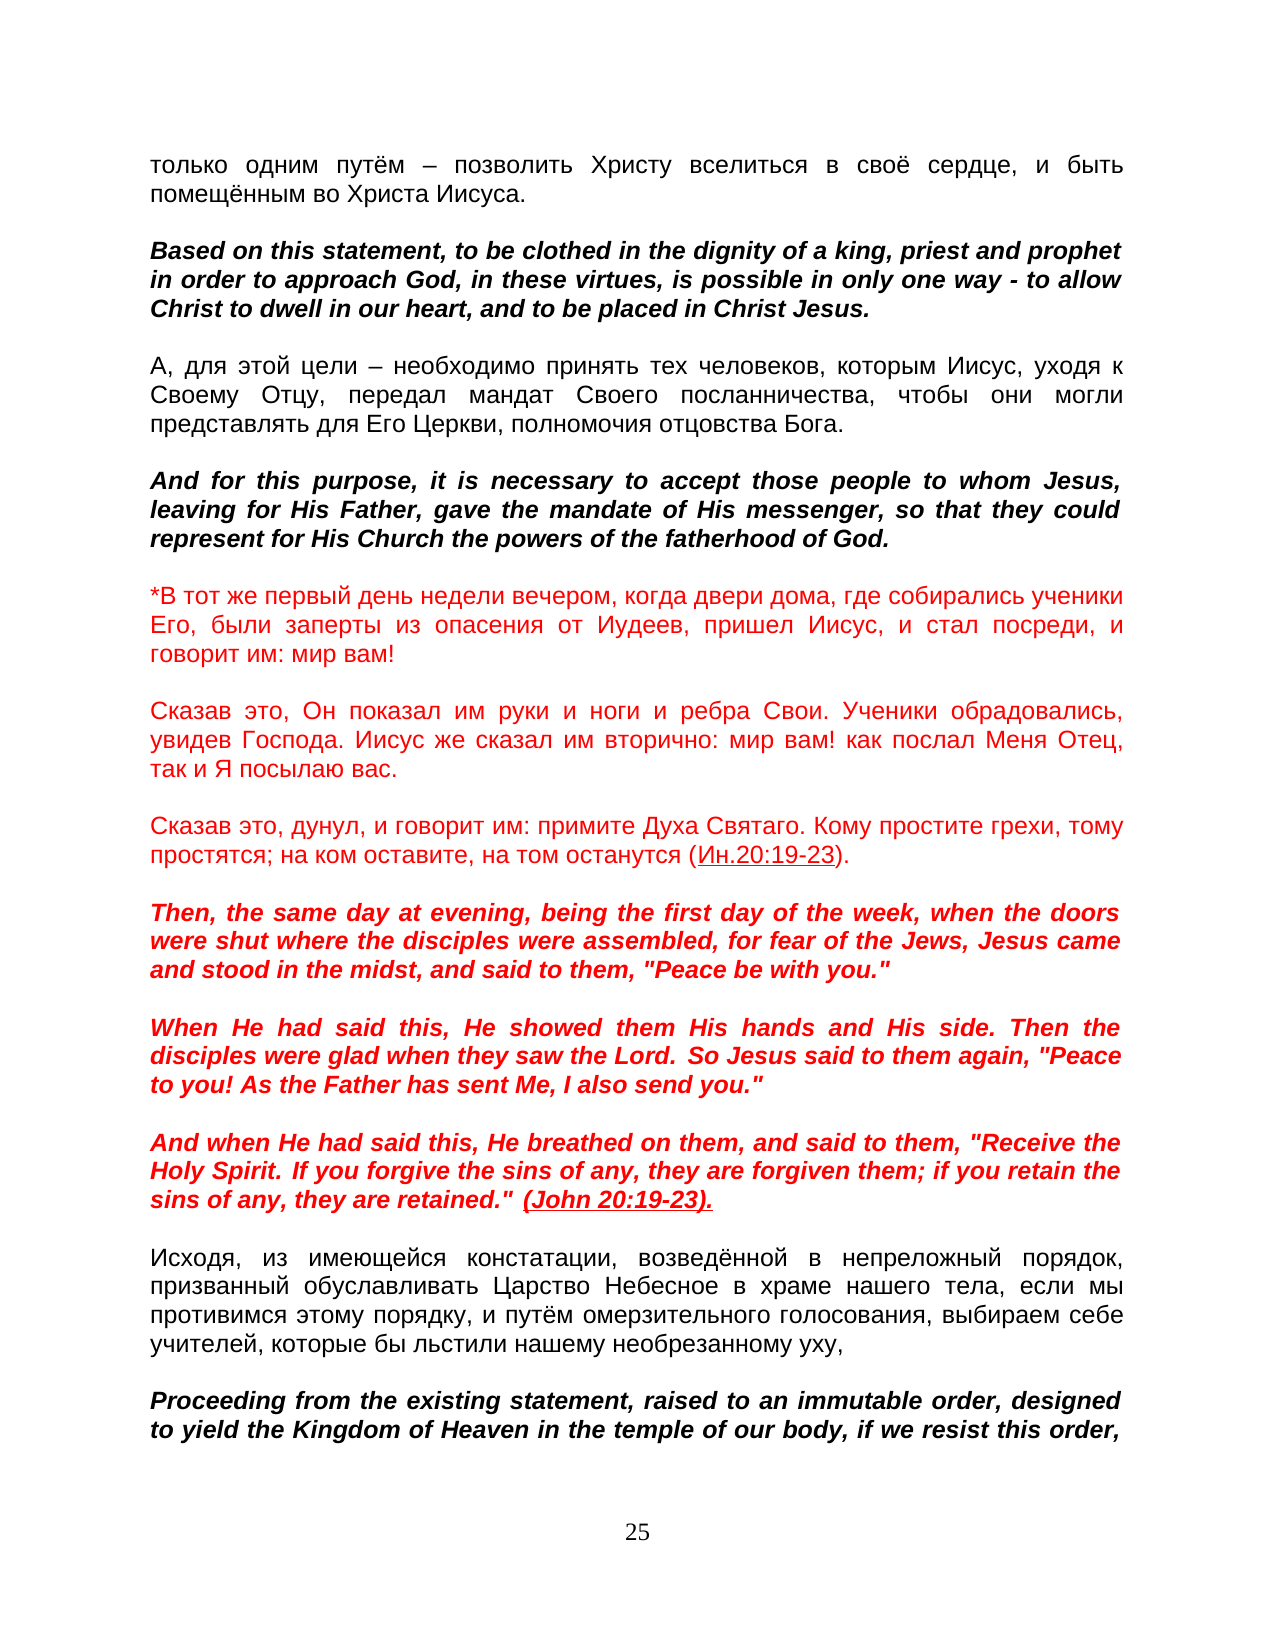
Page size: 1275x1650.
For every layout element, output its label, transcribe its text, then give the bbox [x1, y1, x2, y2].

text Сказав это, дунул, и говорит им: примите Духа Святаго. Кому простите грехи, тому простятся; на ком оставите, на том останутся (Ин.20:19-23). [150, 811, 1125, 869]
text And when He had said this, He breathed on them, and said to them, "Receive the Holy Spirit. If you forgive the sins of any, they are forgiven them; if you retain the sins of any, they are retained." (John 20:19-23). [150, 1127, 1125, 1214]
text Исходя, из имеющейся констатации, возведённой в непреложный порядок, призванный обуславливать Царство Небесное в храме нашего тела, если мы противимся этому порядку, и путём омерзительного голосования, выбираем себе учителей, которые бы льстили нашему необрезанному уху, [150, 1242, 1125, 1357]
text Based on this statement, to be clothed in the dignity of a king, priest and prophet in order to approach God, in these virtues, is possible in only one way - to allow Christ to dwell in our heart, and to be placed in Christ Jesus. [150, 236, 1125, 322]
text Сказав это, Он показал им руки и ноги и ребра Свои. Ученики обрадовались, увидев Господа. Иисус же сказал им вторично: мир вам! как послал Меня Отец, так и Я посылаю вас. [150, 696, 1125, 782]
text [150, 1386, 1125, 1444]
text А, для этой цели – необходимо принять тех человеков, которым Иисус, уходя к Своему Отцу, передал мандат Своего посланничества, чтобы они могли представлять для Его Церкви, полномочия отцовства Бога. [150, 351, 1125, 437]
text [150, 150, 1125, 207]
text Then, the same day at evening, being the first day of the week, when the doors were shut where the disciples were assembled, for fear of the Jews, Jesus came and stood in the midst, and said to them, "Peace be with you." [150, 897, 1125, 984]
text *В тот же первый день недели вечером, когда двери дома, где собирались ученики Его, были заперты из опасения от Иудеев, пришел Иисус, и стал посреди, и говорит им: мир вам! [150, 581, 1125, 667]
text When He had said this, He showed them His hands and His side. Then the disciples were glad when they saw the Lord. So Jesus said to them again, "Peace to you! As the Father has sent Me, I also send you." [150, 1012, 1125, 1099]
text And for this purpose, it is necessary to accept those people to whom Jesus, leaving for His Father, gave the mandate of His messenger, so that they could represent for His Church the powers of the fatherhood of God. [150, 466, 1125, 552]
